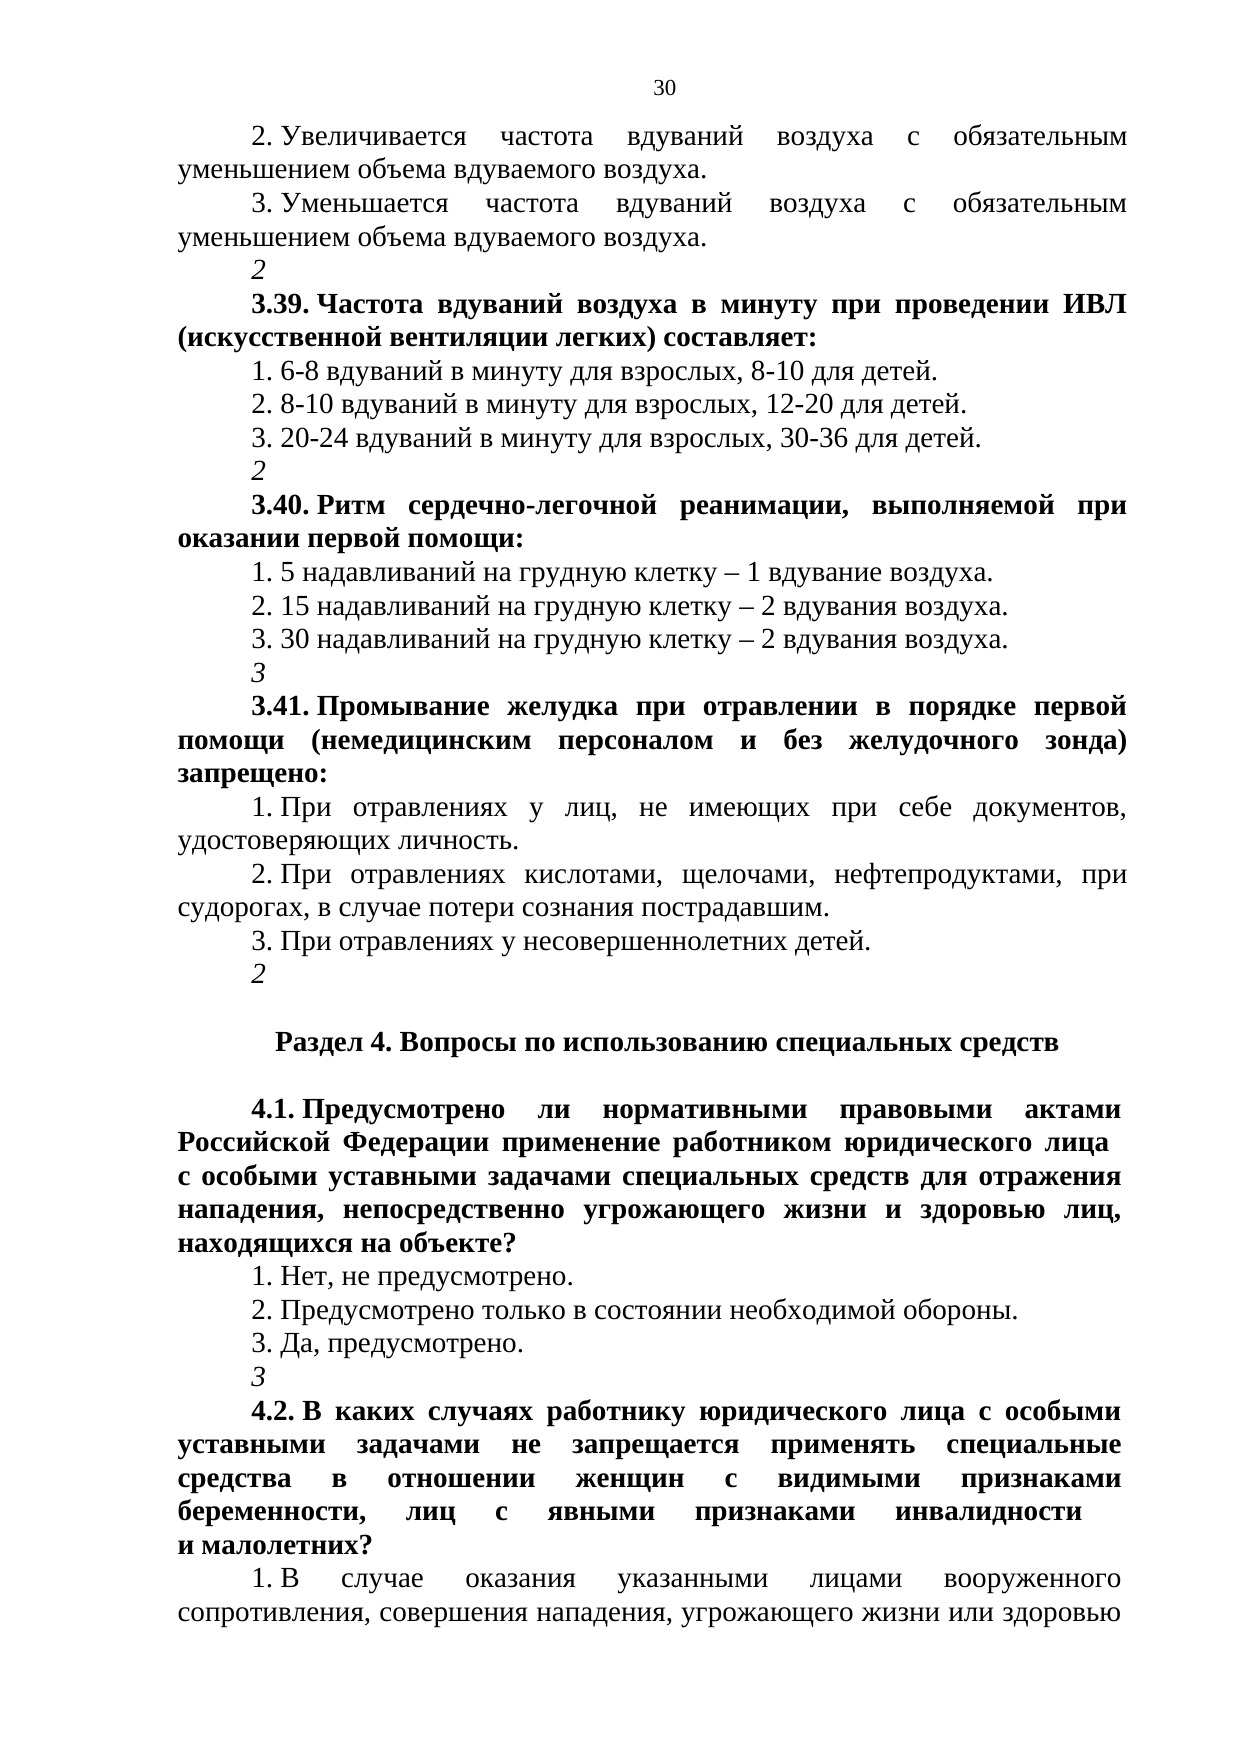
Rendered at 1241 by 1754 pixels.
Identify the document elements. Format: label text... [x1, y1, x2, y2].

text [177, 1560, 1122, 1627]
text 3.40. Ритм сердечно-легочной реанимации, выполняемой при оказании первой помощи: [177, 487, 1128, 554]
text 1. 6-8 вдуваний в минуту для взрослых, 8-10 для детей. [177, 353, 1128, 386]
text 3. Да, предусмотрено. [177, 1326, 1122, 1359]
text 2. 8-10 вдуваний в минуту для взрослых, 12-20 для детей. [177, 386, 1128, 420]
text 2. Увеличивается частота вдуваний воздуха с обязательным уменьшением объема вдуваемого воздуха. [177, 118, 1128, 185]
text 3 [177, 1359, 1122, 1393]
text 3. 30 надавливаний на грудную клетку – 2 вдувания воздуха. [177, 621, 1128, 655]
text 2 [177, 453, 1128, 487]
text 4.2. В каких случаях работнику юридического лица с особыми уставными задачами не запрещается применять специальные средства в отношении женщин с видимыми признаками беременности, лиц с явными признаками инвалидности и малолетних? [177, 1393, 1122, 1560]
text 2. 15 надавливаний на грудную клетку – 2 вдувания воздуха. [177, 588, 1128, 621]
text 3 [177, 655, 1128, 688]
text Раздел 4. Вопросы по использованию специальных средств [177, 1024, 1128, 1057]
text 2. Предусмотрено только в состоянии необходимой обороны. [177, 1292, 1122, 1326]
text 1. При отравлениях у лиц, не имеющих при себе документов, удостоверяющих личность. [177, 789, 1128, 856]
text 1. 5 надавливаний на грудную клетку – 1 вдувание воздуха. [177, 554, 1128, 588]
text 2 [177, 957, 1128, 990]
text 3. Уменьшается частота вдуваний воздуха с обязательным уменьшением объема вдуваемого воздуха. [177, 185, 1128, 252]
text 3. При отравлениях у несовершеннолетних детей. [177, 923, 1128, 957]
text 3.39. Частота вдуваний воздуха в минуту при проведении ИВЛ (искусственной вентиляции легких) составляет: [177, 286, 1128, 353]
text 2 [177, 252, 1128, 286]
text 3. 20-24 вдуваний в минуту для взрослых, 30-36 для детей. [177, 420, 1128, 453]
text 4.1. Предусмотрено ли нормативными правовыми актами Российской Федерации применение работником юридического лица с особыми уставными задачами специальных средств для отражения нападения, непосредственно угрожающего жизни и здоровью лиц, находящихся на объекте? [177, 1091, 1122, 1258]
text 3.41. Промывание желудка при отравлении в порядке первой помощи (немедицинским персоналом и без желудочного зонда) запрещено: [177, 688, 1128, 789]
text 1. Нет, не предусмотрено. [177, 1258, 1122, 1292]
text 2. При отравлениях кислотами, щелочами, нефтепродуктами, при судорогах, в случае потери сознания пострадавшим. [177, 856, 1128, 923]
